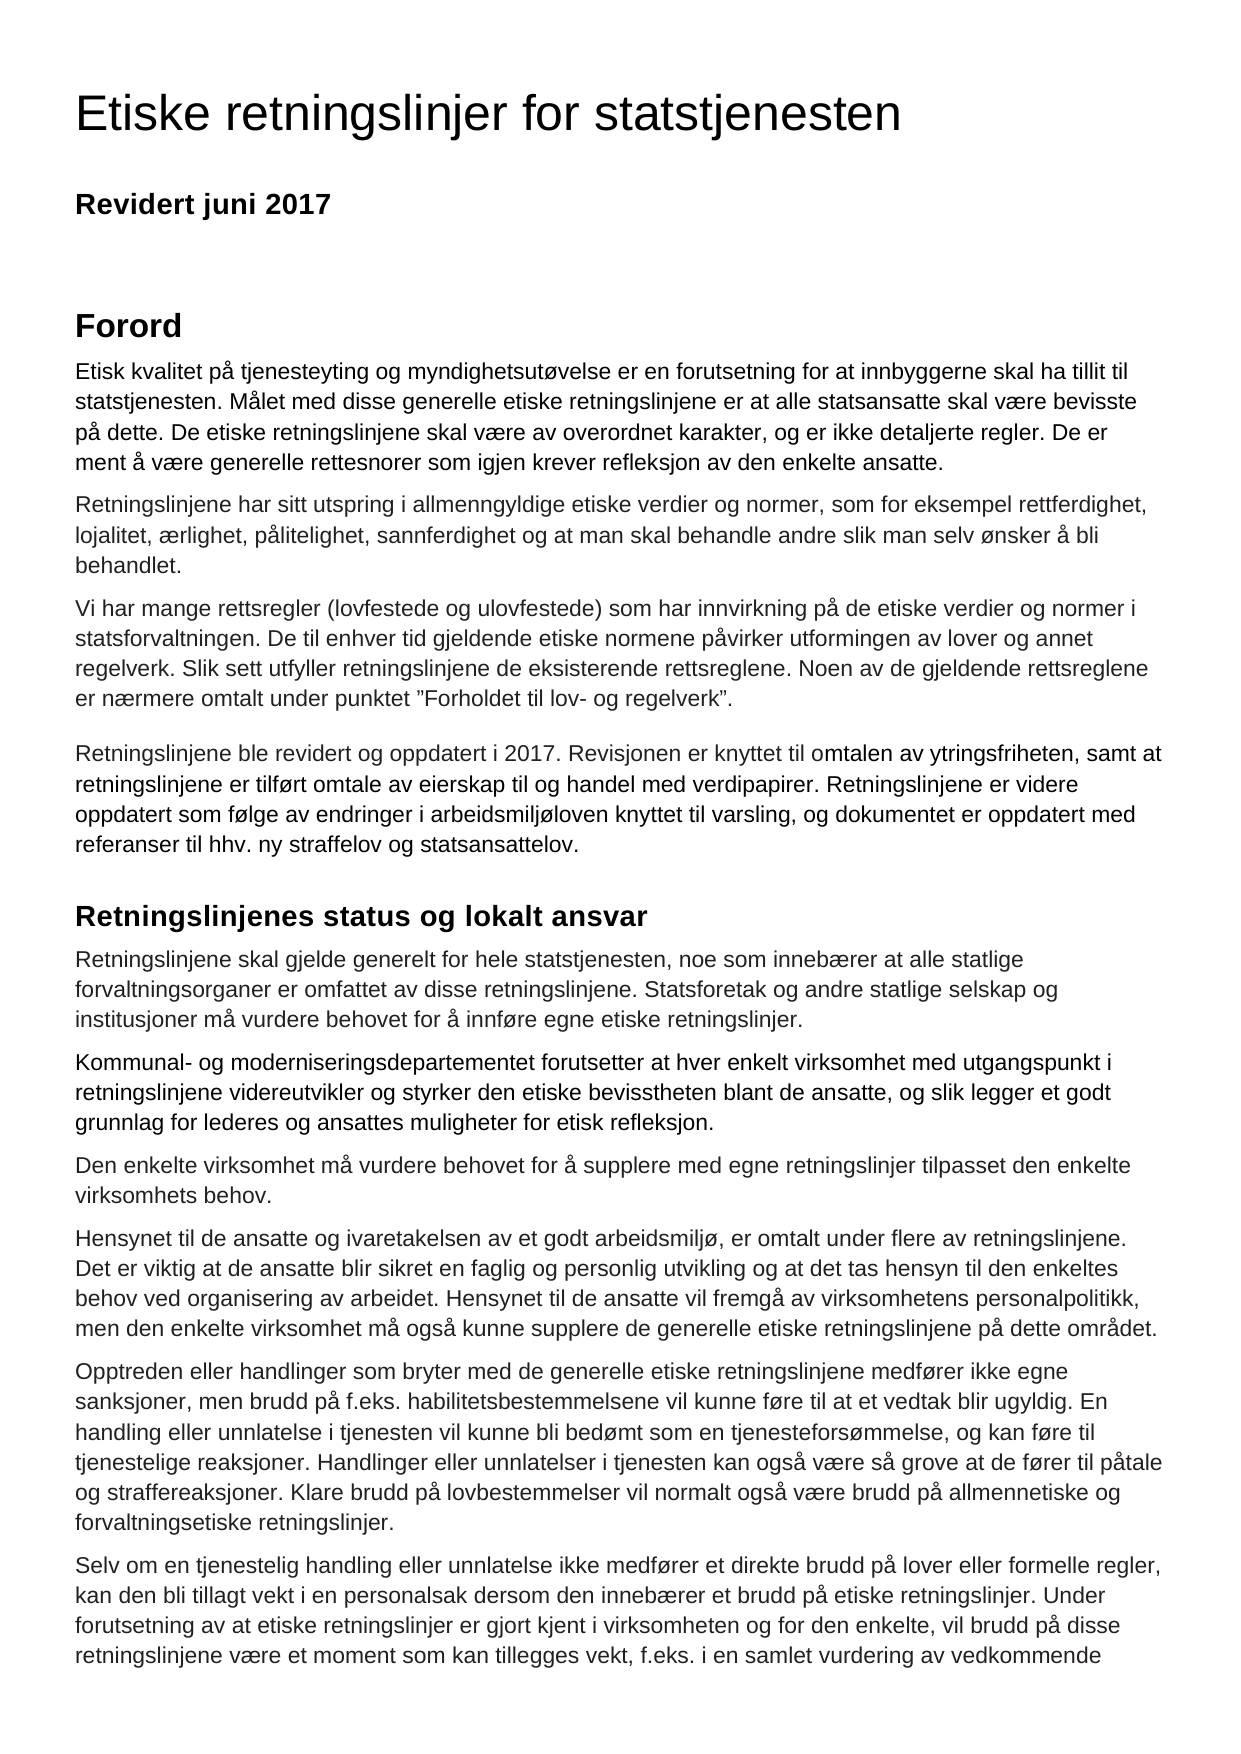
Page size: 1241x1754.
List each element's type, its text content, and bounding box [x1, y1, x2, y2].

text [75, 1552, 1165, 1669]
text Den enkelte virksomhet må vurdere behovet for å supplere med egne retningslinjer tilpasset den enkelte virksomhets behov. [75, 1152, 1165, 1208]
text Retningslinjene ble revidert og oppdatert i 2017. Revisjonen er knyttet til omtalen av ytringsfriheten, samt at retningslinjene er tilført omtale av eierskap til og handel med verdipapirer. Retningslinjene er videre oppdatert som følge av endringer i arbeidsmiljøloven knyttet til varsling, og dokumentet er oppdatert med referanser til hhv. ny straffelov og statsansattelov. [75, 740, 1165, 857]
text Retningslinjene skal gjelde generelt for hele statstjenesten, noe som innebærer at alle statlige forvaltningsorganer er omfattet av disse retningslinjene. Statsforetak og andre statlige selskap og institusjoner må vurdere behovet for å innføre egne etiske retningslinjer. [75, 946, 1165, 1032]
text Opptreden eller handlinger som bryter med de generelle etiske retningslinjene medfører ikke egne sanksjoner, men brudd på f.eks. habilitetsbestemmelsene vil kunne føre til at et vedtak blir ugyldig. En handling eller unnlatelse i tjenesten vil kunne bli bedømt som en tjenesteforsømmelse, og kan føre til tjenestelige reaksjoner. Handlinger eller unnlatelser i tjenesten kan også være så grove at de fører til påtale og straffereaksjoner. Klare brudd på lovbestemmelser vil normalt også være brudd på allmennetiske og forvaltningsetiske retningslinjer. [75, 1358, 1165, 1536]
text Vi har mange rettsregler (lovfestede og ulovfestede) som har innvirkning på de etiske verdier og normer i statsforvaltningen. De til enhver tid gjeldende etiske normene påvirker utformingen av lover og annet regelverk. Slik sett utfyller retningslinjene de eksisterende rettsreglene. Noen av de gjeldende rettsreglene er nærmere omtalt under punktet ”Forholdet til lov- og regelverk”. [75, 594, 1165, 712]
text Retningslinjene har sitt utspring i allmenngyldige etiske verdier og normer, som for eksempel rettferdighet, lojalitet, ærlighet, pålitelighet, sannferdighet og at man skal behandle andre slik man selv ønsker å bli behandlet. [75, 491, 1165, 578]
text Etisk kvalitet på tjenesteyting og myndighetsutøvelse er en forutsetning for at innbyggerne skal ha tillit til statstjenesten. Målet med disse generelle etiske retningslinjene er at alle statsansatte skal være bevisste på dette. De etiske retningslinjene skal være av overordnet karakter, og er ikke detaljerte regler. De er ment å være generelle rettesnorer som igjen krever refleksjon av den enkelte ansatte. [75, 358, 1165, 475]
subtitle Revidert juni 2017 [75, 187, 1165, 220]
text Forord [75, 306, 1165, 344]
text Kommunal- og moderniseringsdepartementet forutsetter at hver enkelt virksomhet med utgangspunkt i retningslinjene videreutvikler og styrker den etiske bevisstheten blant de ansatte, og slik legger et godt grunnlag for lederes og ansattes muligheter for etisk refleksjon. [75, 1049, 1165, 1136]
text Etiske retningslinjer for statstjenesten [75, 83, 1165, 141]
text Retningslinjenes status og lokalt ansvar [75, 899, 1165, 932]
text Hensynet til de ansatte og ivaretakelsen av et godt arbeidsmiljø, er omtalt under flere av retningslinjene. Det er viktig at de ansatte blir sikret en faglig og personlig utvikling og at det tas hensyn til den enkeltes behov ved organisering av arbeidet. Hensynet til de ansatte vil fremgå av virksomhetens personalpolitikk, men den enkelte virksomhet må også kunne supplere de generelle etiske retningslinjene på dette området. [75, 1225, 1165, 1342]
